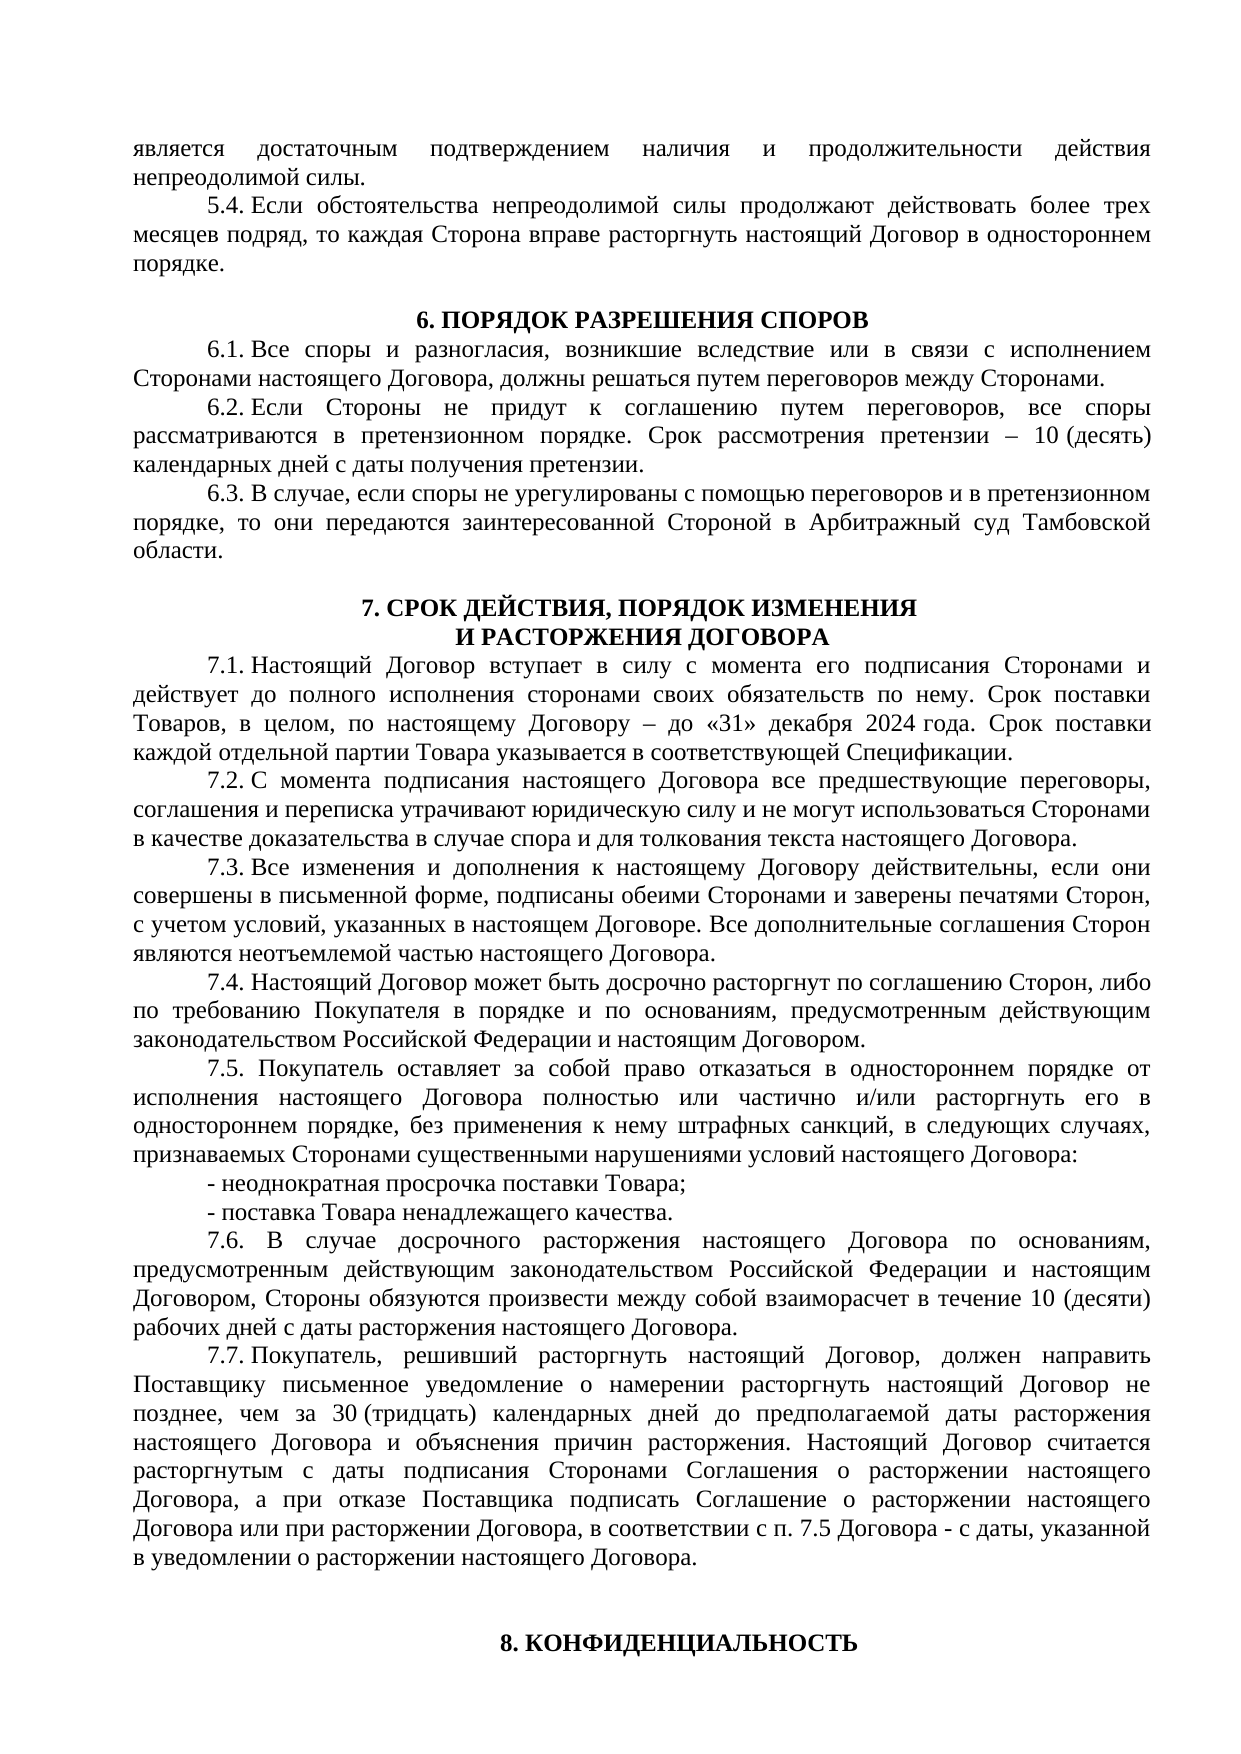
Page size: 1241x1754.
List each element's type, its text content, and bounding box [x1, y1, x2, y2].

text 7.5. Покупатель оставляет за собой право отказаться в одностороннем порядке от исполнения настоящего Договора полностью или частично и/или расторгнуть его в одностороннем порядке, без применения к нему штрафных санкций, в следующих случаях, признаваемых Сторонами существенными нарушениями условий настоящего Договора: [133, 1053, 1152, 1168]
text 7.1. Настоящий Договор вступает в силу с момента его подписания Сторонами и действует до полного исполнения сторонами своих обязательств по нему. Срок поставки Товаров, в целом, по настоящему Договору – до «31» декабря 2024 года. Срок поставки каждой отдельной партии Товара указывается в соответствующей Спецификации. [133, 650, 1152, 765]
text 8. КОНФИДЕНЦИАЛЬНОСТЬ [133, 1628, 1152, 1657]
text 6.3. В случае, если споры не урегулированы с помощью переговоров и в претензионном порядке, то они передаются заинтересованной Стороной в Арбитражный суд Тамбовской области. [133, 478, 1152, 564]
text 6.1. Все споры и разногласия, возникшие вследствие или в связи с исполнением Сторонами настоящего Договора, должны решаться путем переговоров между Сторонами. [133, 334, 1152, 392]
text 7. СРОК ДЕЙСТВИЯ, ПОРЯДОК ИЗМЕНЕНИЯ И РАСТОРЖЕНИЯ ДОГОВОРА [133, 593, 1152, 650]
text 6. ПОРЯДОК РАЗРЕШЕНИЯ СПОРОВ [133, 305, 1152, 334]
text 7.7. Покупатель, решивший расторгнуть настоящий Договор, должен направить Поставщику письменное уведомление о намерении расторгнуть настоящий Договор не позднее, чем за 30 (тридцать) календарных дней до предполагаемой даты расторжения настоящего Договора и объяснения причин расторжения. Настоящий Договор считается расторгнутым с даты подписания Сторонами Соглашения о расторжении настоящего Договора, а при отказе Поставщика подписать Соглашение о расторжении настоящего Договора или при расторжении Договора, в соответствии с п. 7.5 Договора - с даты, указанной в уведомлении о расторжении настоящего Договора. [133, 1340, 1152, 1570]
text 7.3. Все изменения и дополнения к настоящему Договору действительны, если они совершены в письменной форме, подписаны обеими Сторонами и заверены печатями Сторон, с учетом условий, указанных в настоящем Договоре. Все дополнительные соглашения Сторон являются неотъемлемой частью настоящего Договора. [133, 852, 1152, 967]
text 7.2. С момента подписания настоящего Договора все предшествующие переговоры, соглашения и переписка утрачивают юридическую силу и не могут использоваться Сторонами в качестве доказательства в случае спора и для толкования текста настоящего Договора. [133, 765, 1152, 852]
text - неоднократная просрочка поставки Товара; [133, 1168, 1152, 1197]
text - поставка Товара ненадлежащего качества. [133, 1197, 1152, 1225]
text 7.4. Настоящий Договор может быть досрочно расторгнут по соглашению Сторон, либо по требованию Покупателя в порядке и по основаниям, предусмотренным действующим законодательством Российской Федерации и настоящим Договором. [133, 967, 1152, 1053]
text 7.6. В случае досрочного расторжения настоящего Договора по основаниям, предусмотренным действующим законодательством Российской Федерации и настоящим Договором, Стороны обязуются произвести между собой взаиморасчет в течение 10 (десяти) рабочих дней с даты расторжения настоящего Договора. [133, 1225, 1152, 1340]
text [133, 133, 1152, 190]
text 5.4. Если обстоятельства непреодолимой силы продолжают действовать более трех месяцев подряд, то каждая Сторона вправе расторгнуть настоящий Договор в одностороннем порядке. [133, 190, 1152, 277]
text 6.2. Если Стороны не придут к соглашению путем переговоров, все споры рассматриваются в претензионном порядке. Срок рассмотрения претензии – 10 (десять) календарных дней с даты получения претензии. [133, 392, 1152, 478]
